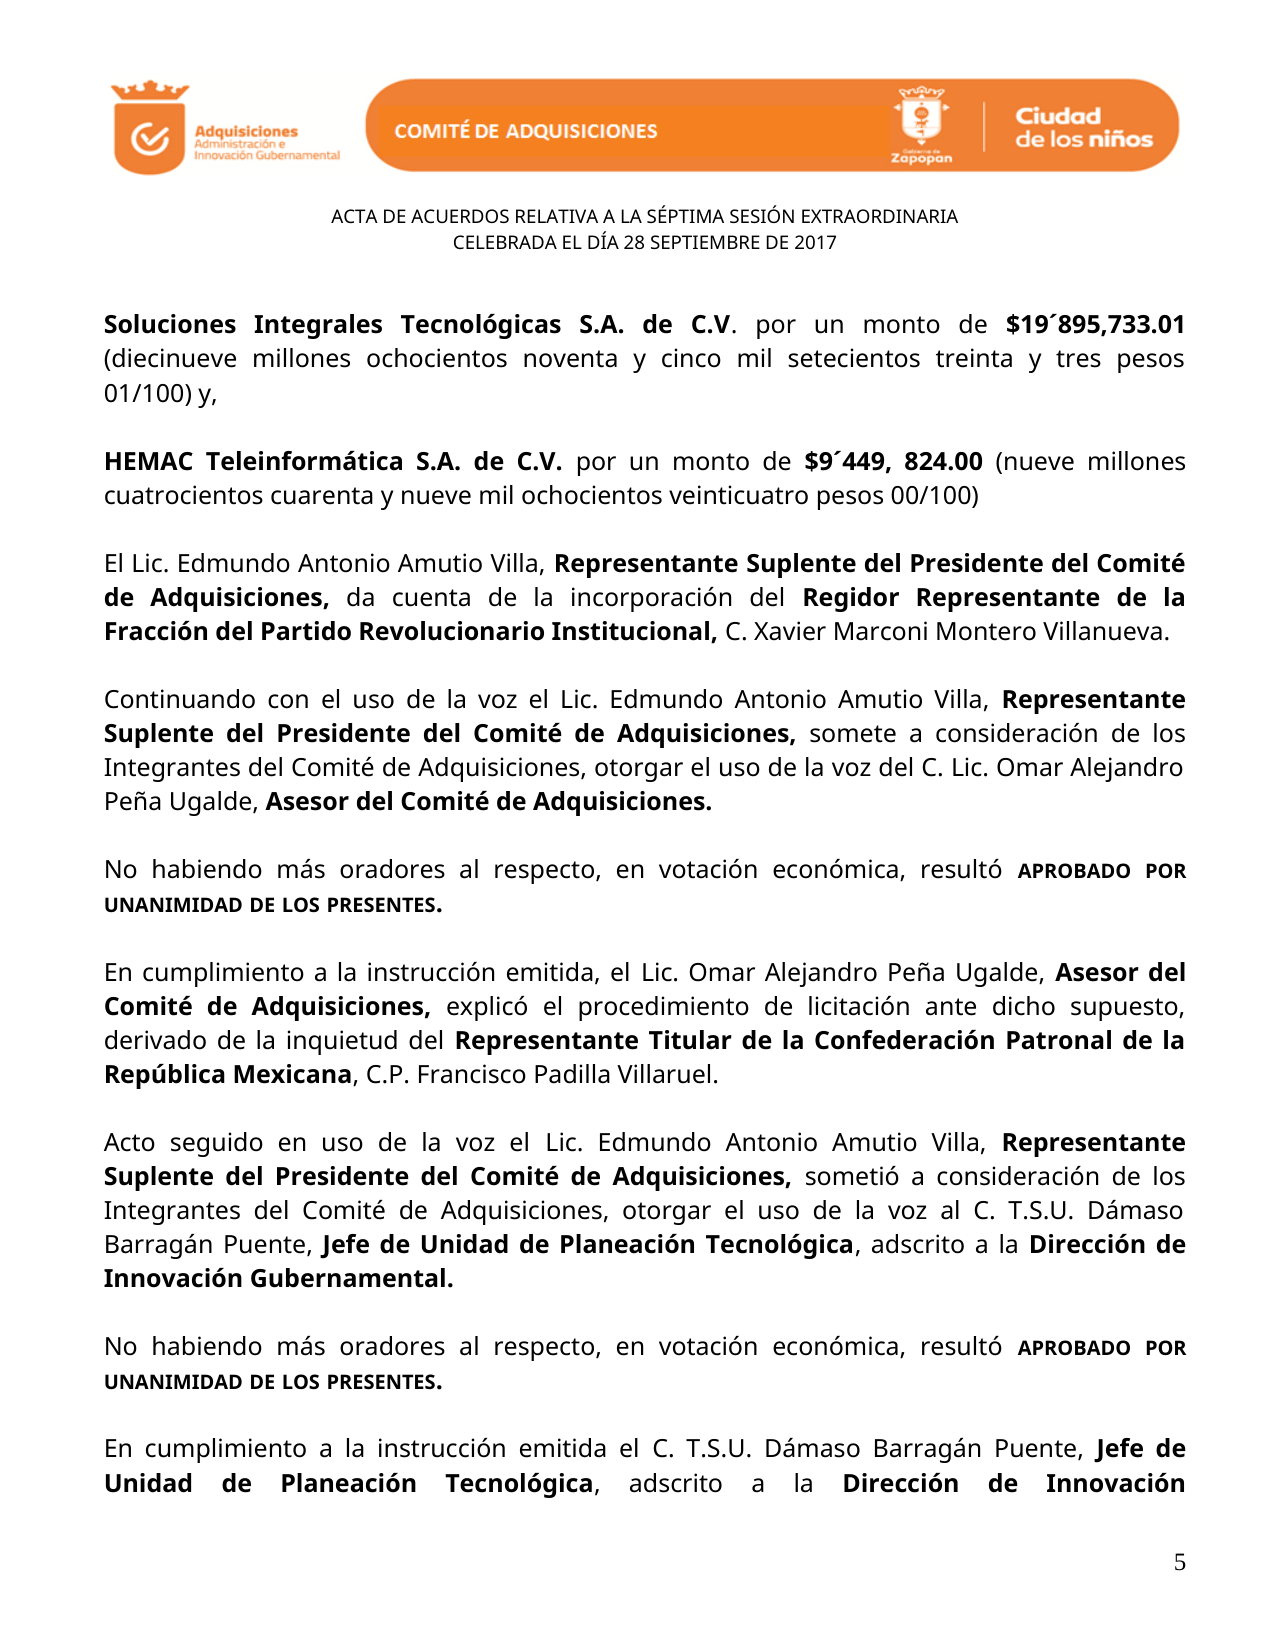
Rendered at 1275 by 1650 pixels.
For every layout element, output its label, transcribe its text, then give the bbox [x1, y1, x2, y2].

text Soluciones Integrales Tecnológicas S.A. de C.V. por un monto de $19´895,733.01 (diecinueve millones ochocientos noventa y cinco mil setecientos treinta y tres pesos 01/100) y, [103, 307, 1186, 409]
text HEMAC Teleinformática S.A. de C.V. por un monto de $9´449, 824.00 (nueve millones cuatrocientos cuarenta y nueve mil ochocientos veinticuatro pesos 00/100) [103, 443, 1186, 511]
text Acto seguido en uso de la voz el Lic. Edmundo Antonio Amutio Villa, Representante Suplente del Presidente del Comité de Adquisiciones, sometió a consideración de los Integrantes del Comité de Adquisiciones, otorgar el uso de la voz al C. T.S.U. Dámaso Barragán Puente, Jefe de Unidad de Planeación Tecnológica, adscrito a la Dirección de Innovación Gubernamental. [103, 1124, 1186, 1295]
text Continuando con el uso de la voz el Lic. Edmundo Antonio Amutio Villa, Representante Suplente del Presidente del Comité de Adquisiciones, somete a consideración de los Integrantes del Comité de Adquisiciones, otorgar el uso de la voz del C. Lic. Omar Alejandro Peña Ugalde, Asesor del Comité de Adquisiciones. [103, 682, 1186, 818]
picture [103, 73, 1187, 178]
text No habiendo más oradores al respecto, en votación económica, resultó aprobado por unanimidad de los presentes. [103, 852, 1186, 920]
text No habiendo más oradores al respecto, en votación económica, resultó aprobado por unanimidad de los presentes. [103, 1329, 1186, 1397]
text En cumplimiento a la instrucción emitida, el Lic. Omar Alejandro Peña Ugalde, Asesor del Comité de Adquisiciones, explicó el procedimiento de licitación ante dicho supuesto, derivado de la inquietud del Representante Titular de la Confederación Patronal de la República Mexicana, C.P. Francisco Padilla Villaruel. [103, 954, 1186, 1091]
text El Lic. Edmundo Antonio Amutio Villa, Representante Suplente del Presidente del Comité de Adquisiciones, da cuenta de la incorporación del Regidor Representante de la Fracción del Partido Revolucionario Institucional, C. Xavier Marconi Montero Villanueva. [103, 546, 1186, 648]
